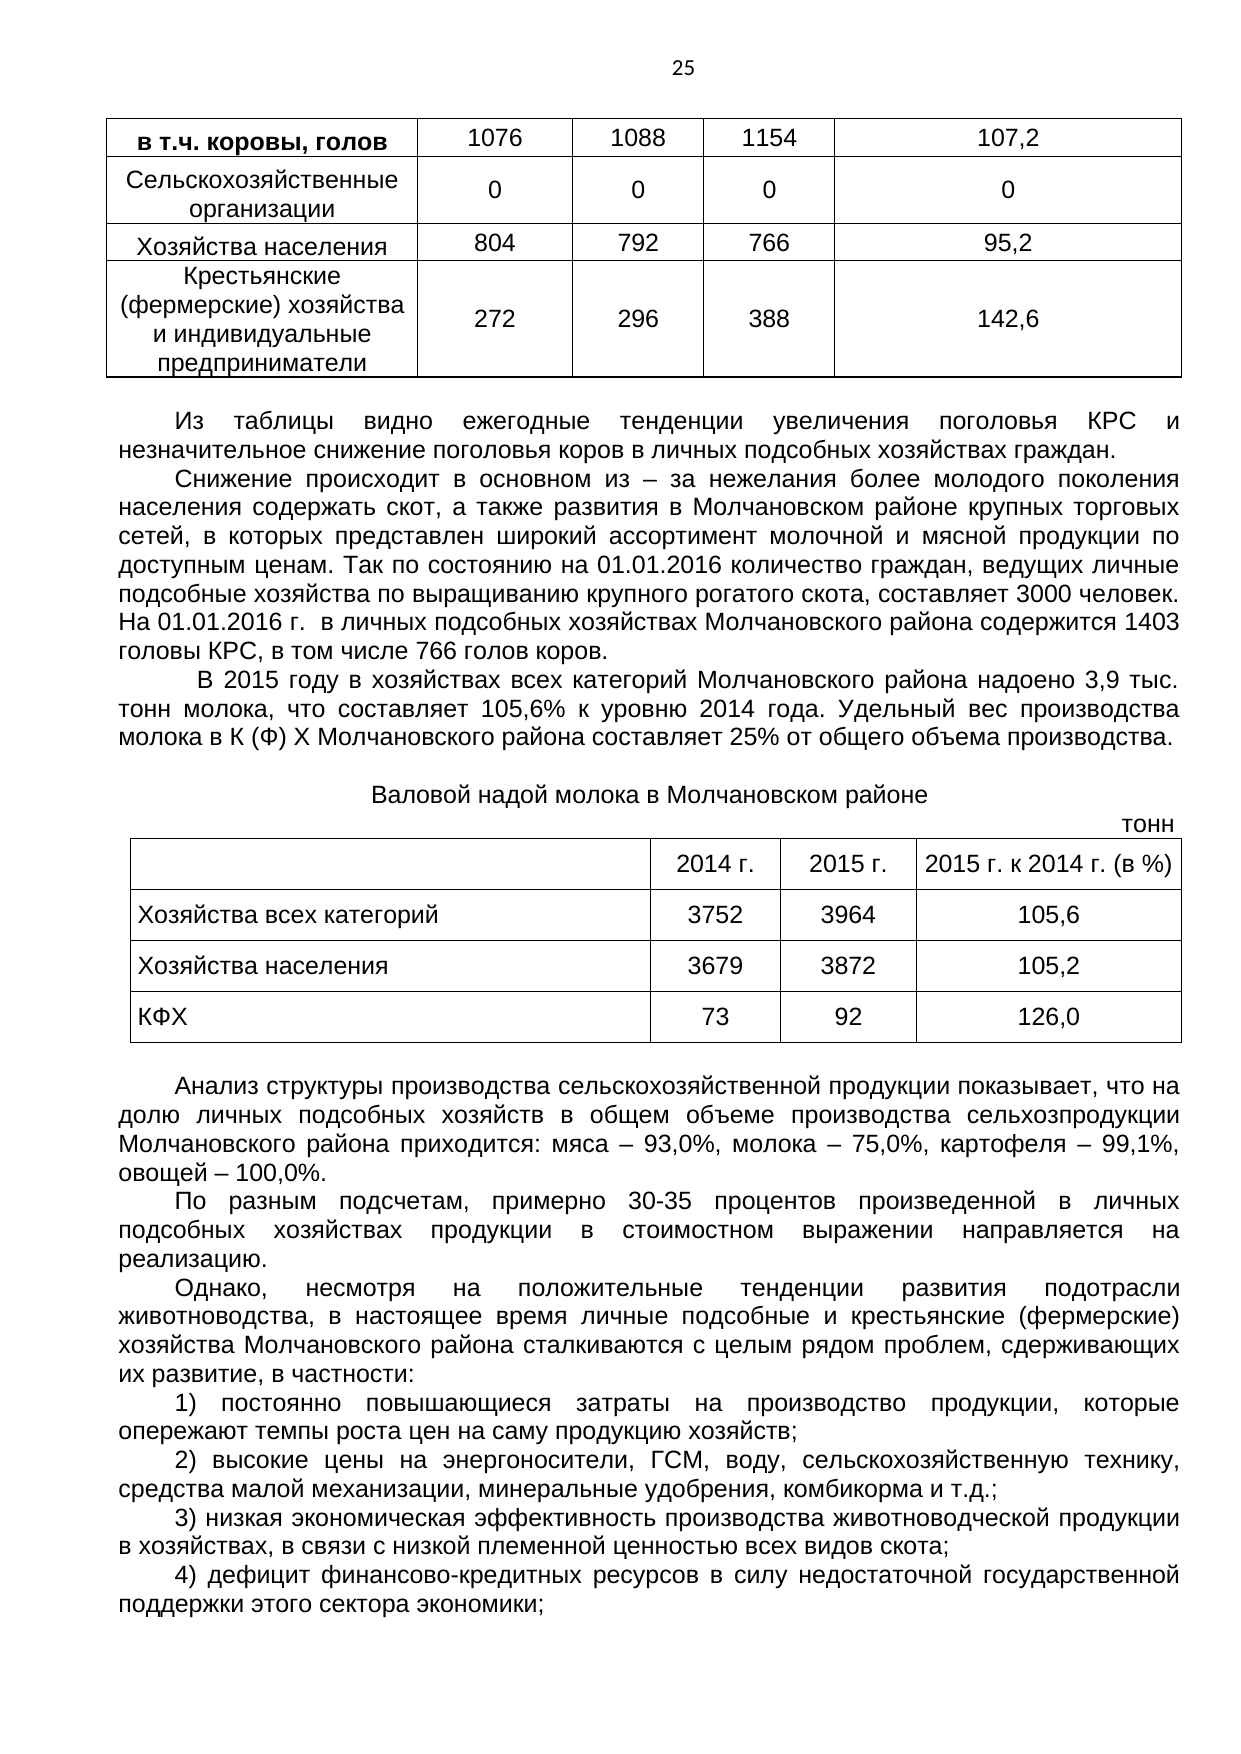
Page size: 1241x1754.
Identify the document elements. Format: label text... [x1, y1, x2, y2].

table_cell КФХ [131, 992, 650, 1042]
table_cell 142,6 [835, 261, 1181, 376]
table_cell 0 [704, 157, 834, 223]
table_cell 296 [573, 261, 703, 376]
text Из таблицы видно ежегодные тенденции увеличения поголовья КРС и незначительное снижение поголовья коров в личных подсобных хозяйствах граждан. [118, 406, 1181, 464]
table_cell 1076 [418, 119, 572, 156]
text 1) постоянно повышающиеся затраты на производство продукции, которые опережают темпы роста цен на саму продукцию хозяйств; [118, 1388, 1181, 1445]
table_cell 388 [704, 261, 834, 376]
text 3) низкая экономическая эффективность производства животноводческой продукции в хозяйствах, в связи с низкой племенной ценностью всех видов скота; [118, 1503, 1181, 1560]
table_cell Хозяйства всех категорий [131, 890, 650, 939]
table_cell 0 [418, 157, 572, 223]
text Анализ структуры производства сельскохозяйственной продукции показывает, что на долю личных подсобных хозяйств в общем объеме производства сельхозпродукции Молчановского района приходится: мяса – 93,0%, молока – 75,0%, картофеля – 99,1%, овощей – 100,0%. [118, 1071, 1181, 1186]
table_header [131, 839, 650, 888]
table_cell 107,2 [835, 119, 1181, 156]
text 4) дефицит финансово-кредитных ресурсов в силу недостаточной государственной поддержки этого сектора экономики; [118, 1560, 1181, 1618]
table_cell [107, 261, 417, 376]
text Валовой надой молока в Молчановском районе [118, 780, 1181, 809]
table_cell 105,6 [917, 890, 1181, 939]
table_cell 1088 [573, 119, 703, 156]
table_cell Сельскохозяйственные организации [107, 157, 417, 223]
table_cell 3964 [781, 890, 916, 939]
table_cell в т.ч. коровы, голов [107, 119, 417, 156]
table_cell 0 [835, 157, 1181, 223]
table_cell 105,2 [917, 941, 1181, 991]
text 2) высокие цены на энергоносители, ГСМ, воду, сельскохозяйственную технику, средства малой механизации, минеральные удобрения, комбикорма и т.д.; [118, 1445, 1181, 1503]
table_cell 804 [418, 224, 572, 260]
table_cell 3679 [651, 941, 780, 991]
table_cell 766 [704, 224, 834, 260]
text По разным подсчетам, примерно 30-35 процентов произведенной в личных подсобных хозяйствах продукции в стоимостном выражении направляется на реализацию. [118, 1186, 1181, 1273]
text тонн [118, 809, 1181, 837]
table_cell 3872 [781, 941, 916, 991]
table_cell 792 [573, 224, 703, 260]
text Однако, несмотря на положительные тенденции развития подотрасли животноводства, в настоящее время личные подсобные и крестьянские (фермерские) хозяйства Молчановского района сталкиваются с целым рядом проблем, сдерживающих их развитие, в частности: [118, 1273, 1181, 1388]
table_cell 92 [781, 992, 916, 1042]
table_cell 95,2 [835, 224, 1181, 260]
table_cell 126,0 [917, 992, 1181, 1042]
text Снижение происходит в основном из – за нежелания более молодого поколения населения содержать скот, а также развития в Молчановском районе крупных торговых сетей, в которых представлен широкий ассортимент молочной и мясной продукции по доступным ценам. Так по состоянию на 01.01.2016 количество граждан, ведущих личные подсобные хозяйства по выращиванию крупного рогатого скота, составляет 3000 человек. На 01.01.2016 г. в личных подсобных хозяйствах Молчановского района содержится 1403 головы КРС, в том числе 766 голов коров. [118, 464, 1181, 665]
table_cell Хозяйства населения [107, 224, 417, 260]
table_header 2015 г. к 2014 г. (в %) [917, 839, 1181, 888]
text В 2015 году в хозяйствах всех категорий Молчановского района надоено 3,9 тыс. тонн молока, что составляет 105,6% к уровню 2014 года. Удельный вес производства молока в К (Ф) Х Молчановского района составляет 25% от общего объема производства. [118, 665, 1181, 751]
table_cell 1154 [704, 119, 834, 156]
table_cell 3752 [651, 890, 780, 939]
table_header 2014 г. [651, 839, 780, 888]
table_cell 73 [651, 992, 780, 1042]
table_header 2015 г. [781, 839, 916, 888]
table_cell 272 [418, 261, 572, 376]
table_cell Хозяйства населения [131, 941, 650, 991]
table_cell 0 [573, 157, 703, 223]
